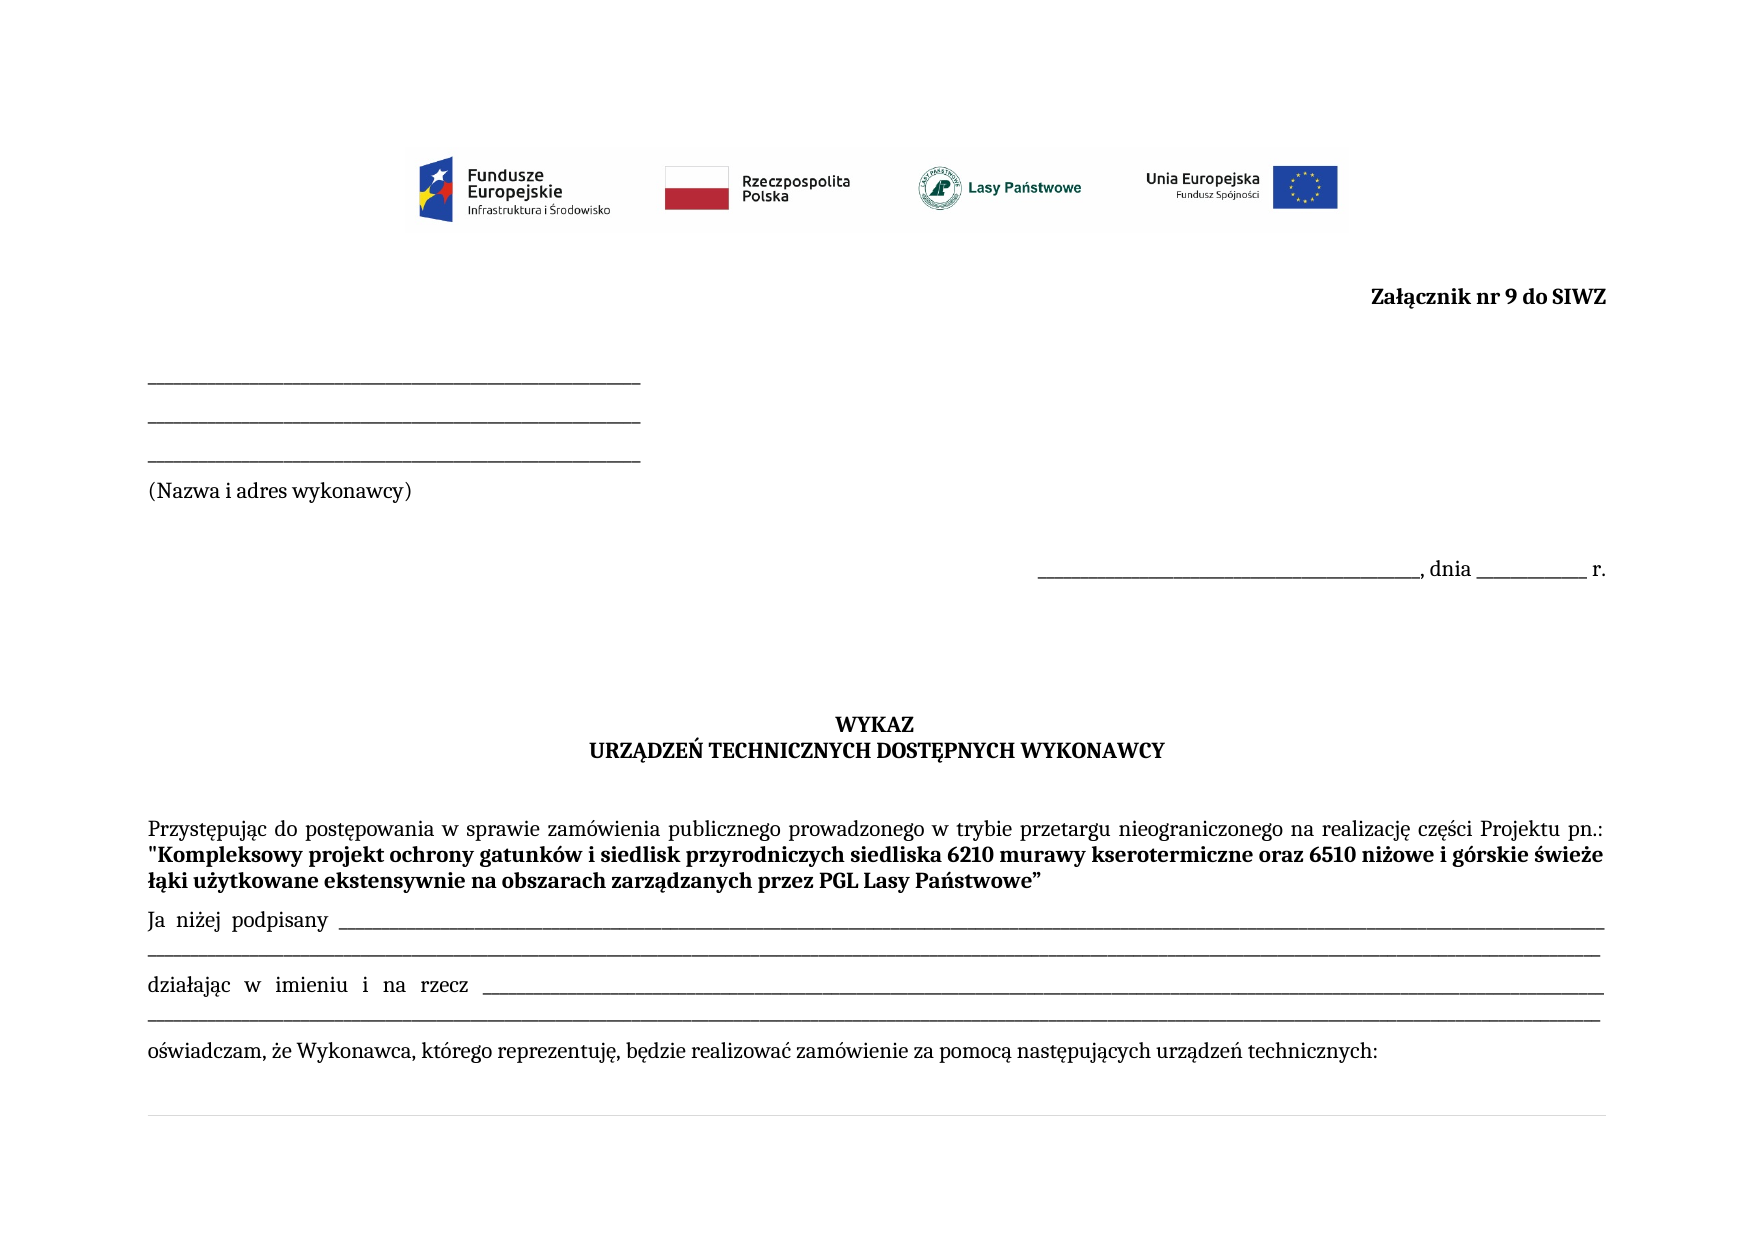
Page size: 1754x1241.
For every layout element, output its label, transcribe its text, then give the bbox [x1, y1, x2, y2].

text __________________________________________________________ [148, 439, 1606, 466]
text __________________________________________________________ [148, 362, 1606, 388]
text (Nazwa i adres wykonawcy) [148, 478, 1606, 505]
text Ja niżej podpisany _____________________________________________________________________________________________________________________________________________________ ___________________________________________________________________________________________________________________________________________________________________________ [148, 907, 1606, 960]
text Przystępując do postępowania w sprawie zamówienia publicznego prowadzonego w trybie przetargu nieograniczonego na realizację części Projektu pn.: "Kompleksowy projekt ochrony gatunków i siedlisk przyrodniczych siedliska 6210 murawy kserotermiczne oraz 6510 niżowe i górskie świeże łąki użytkowane ekstensywnie na obszarach zarządzanych przez PGL Lasy Państwowe” [148, 816, 1606, 894]
text _____________________________________________, dnia _____________ r. [148, 556, 1606, 582]
text __________________________________________________________ [148, 401, 1606, 427]
text oświadczam, że Wykonawca, którego reprezentuję, będzie realizować zamówienie za pomocą następujących urządzeń technicznych: [148, 1037, 1606, 1064]
picture [404, 147, 1350, 233]
text działając w imieniu i na rzecz ____________________________________________________________________________________________________________________________________ ___________________________________________________________________________________________________________________________________________________________________________ [148, 972, 1606, 1025]
text WYKAZ URZĄDZEŃ TECHNICZNYCH DOSTĘPNYCH WYKONAWCY [148, 711, 1606, 764]
text Załącznik nr 9 do SIWZ [148, 284, 1606, 310]
